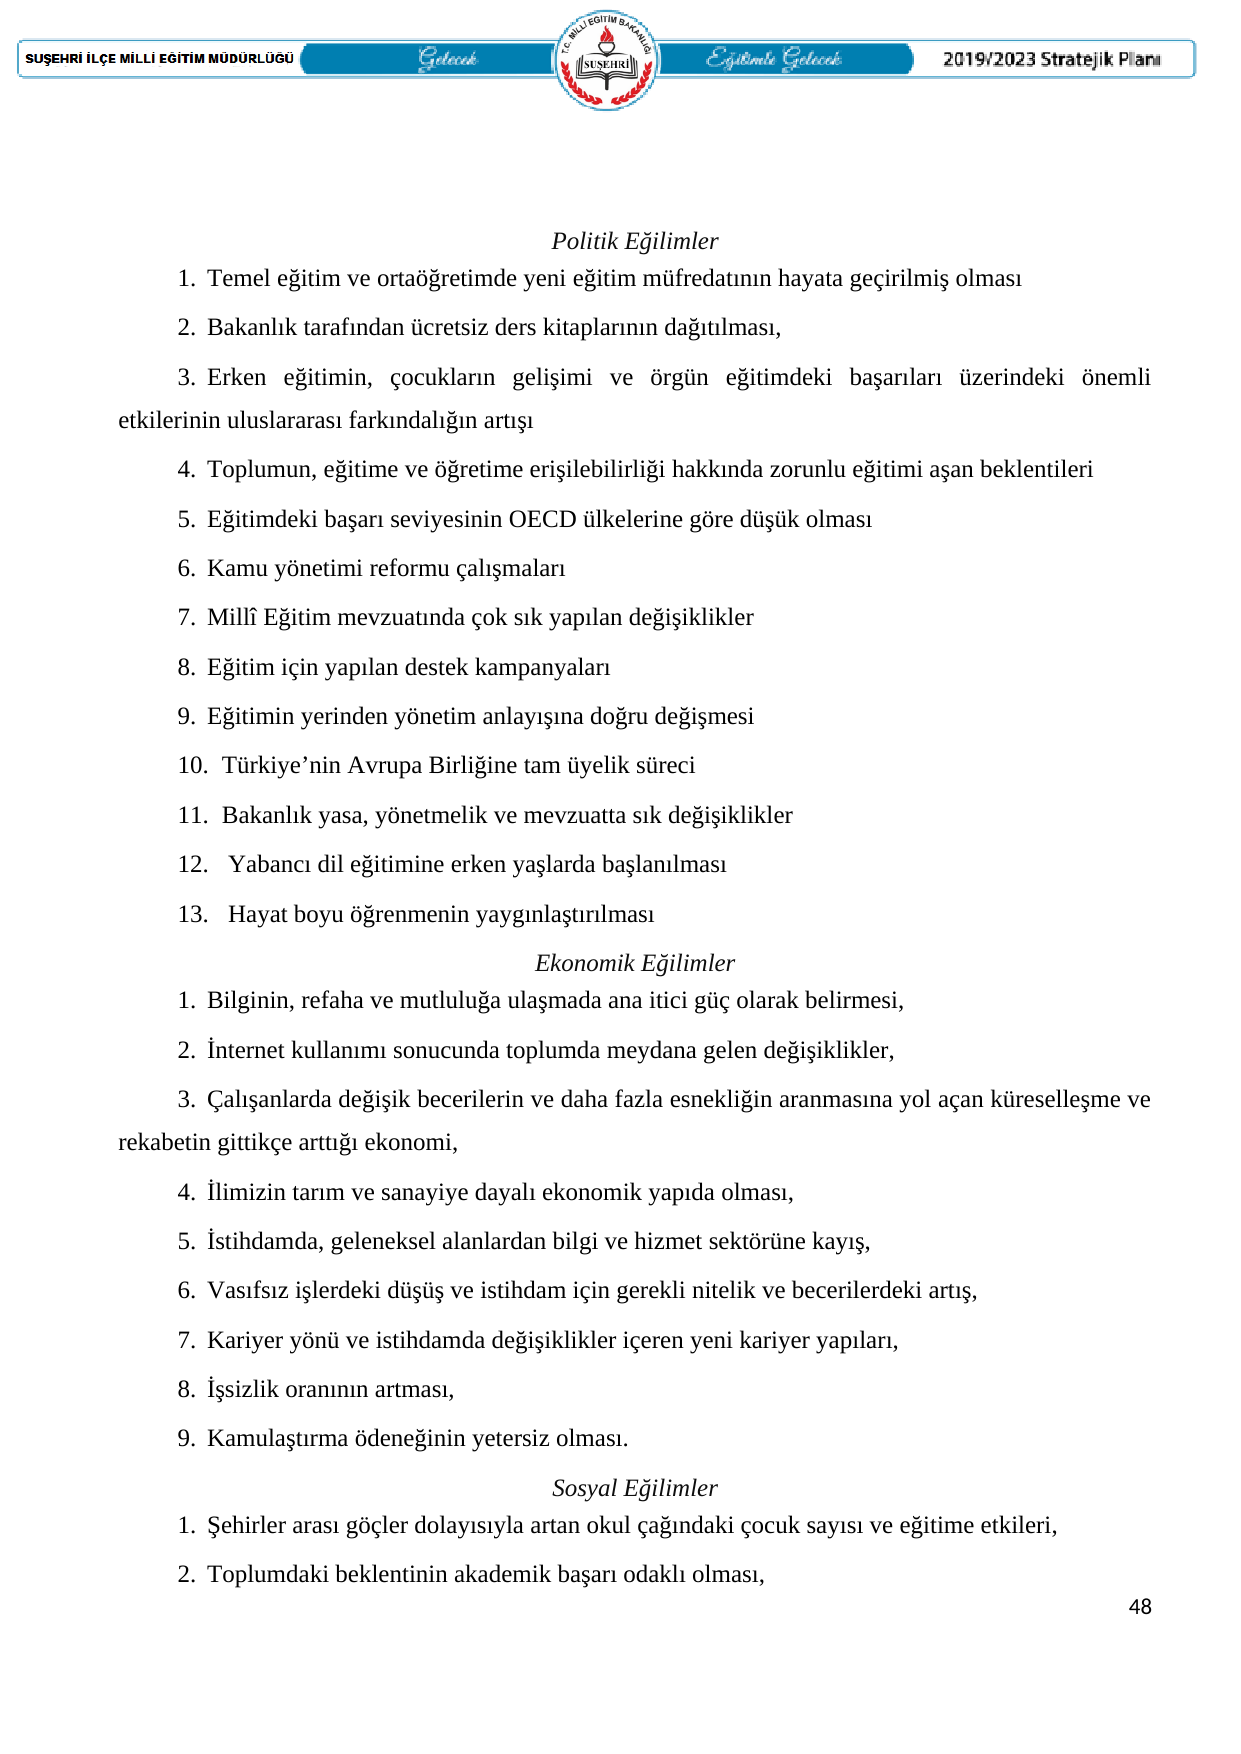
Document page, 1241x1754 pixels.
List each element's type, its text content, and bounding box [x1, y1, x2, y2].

list İlimizin tarım ve sanayiye dayalı ekonomik yapıda olması, [118, 1177, 1152, 1205]
list Erken eğitimin, çocukların gelişimi ve örgün eğitimdeki başarıları üzerindeki önemli etkilerinin uluslararası farkındalığın artışı [118, 362, 1152, 434]
subtitle Sosyal Eğilimler [118, 1473, 1152, 1502]
list Çalışanlarda değişik becerilerin ve daha fazla esnekliğin aranmasına yol açan küreselleşme ve rekabetin gittikçe arttığı ekonomi, [118, 1084, 1152, 1156]
list Bakanlık yasa, yönetmelik ve mevzuatta sık değişiklikler [118, 800, 1152, 829]
list İnternet kullanımı sonucunda toplumda meydana gelen değişiklikler, [118, 1035, 1152, 1063]
list Eğitimdeki başarı seviyesinin OECD ülkelerine göre düşük olması [118, 504, 1152, 532]
list İşsizlik oranının artması, [118, 1374, 1152, 1403]
list Bilginin, refaha ve mutluluğa ulaşmada ana itici güç olarak belirmesi, [118, 985, 1152, 1014]
list Kamulaştırma ödeneğinin yetersiz olması. [118, 1423, 1152, 1452]
list Vasıfsız işlerdeki düşüş ve istihdam için gerekli nitelik ve becerilerdeki artış, [118, 1275, 1152, 1304]
list Millî Eğitim mevzuatında çok sık yapılan değişiklikler [118, 602, 1152, 631]
list Eğitim için yapılan destek kampanyaları [118, 652, 1152, 681]
list Toplumun, eğitime ve öğretime erişilebilirliği hakkında zorunlu eğitimi aşan beklentileri [118, 454, 1152, 483]
list Türkiye’nin Avrupa Birliğine tam üyelik süreci [118, 751, 1152, 779]
list Kariyer yönü ve istihdamda değişiklikler içeren yeni kariyer yapıları, [118, 1325, 1152, 1353]
list Kamu yönetimi reformu çalışmaları [118, 553, 1152, 582]
subtitle Ekonomik Eğilimler [118, 948, 1152, 977]
list İstihdamda, geleneksel alanlardan bilgi ve hizmet sektörüne kayış, [118, 1226, 1152, 1255]
list Toplumdaki beklentinin akademik başarı odaklı olması, [118, 1559, 1152, 1588]
picture [0, 0, 1209, 124]
subtitle Politik Eğilimler [118, 226, 1152, 254]
list Hayat boyu öğrenmenin yaygınlaştırılması [118, 899, 1152, 927]
list Bakanlık tarafından ücretsiz ders kitaplarının dağıtılması, [118, 312, 1152, 341]
list Eğitimin yerinden yönetim anlayışına doğru değişmesi [118, 701, 1152, 730]
list Şehirler arası göçler dolayısıyla artan okul çağındaki çocuk sayısı ve eğitime etkileri, [118, 1510, 1152, 1539]
list Temel eğitim ve ortaöğretimde yeni eğitim müfredatının hayata geçirilmiş olması [118, 263, 1152, 292]
list Yabancı dil eğitimine erken yaşlarda başlanılması [118, 849, 1152, 878]
